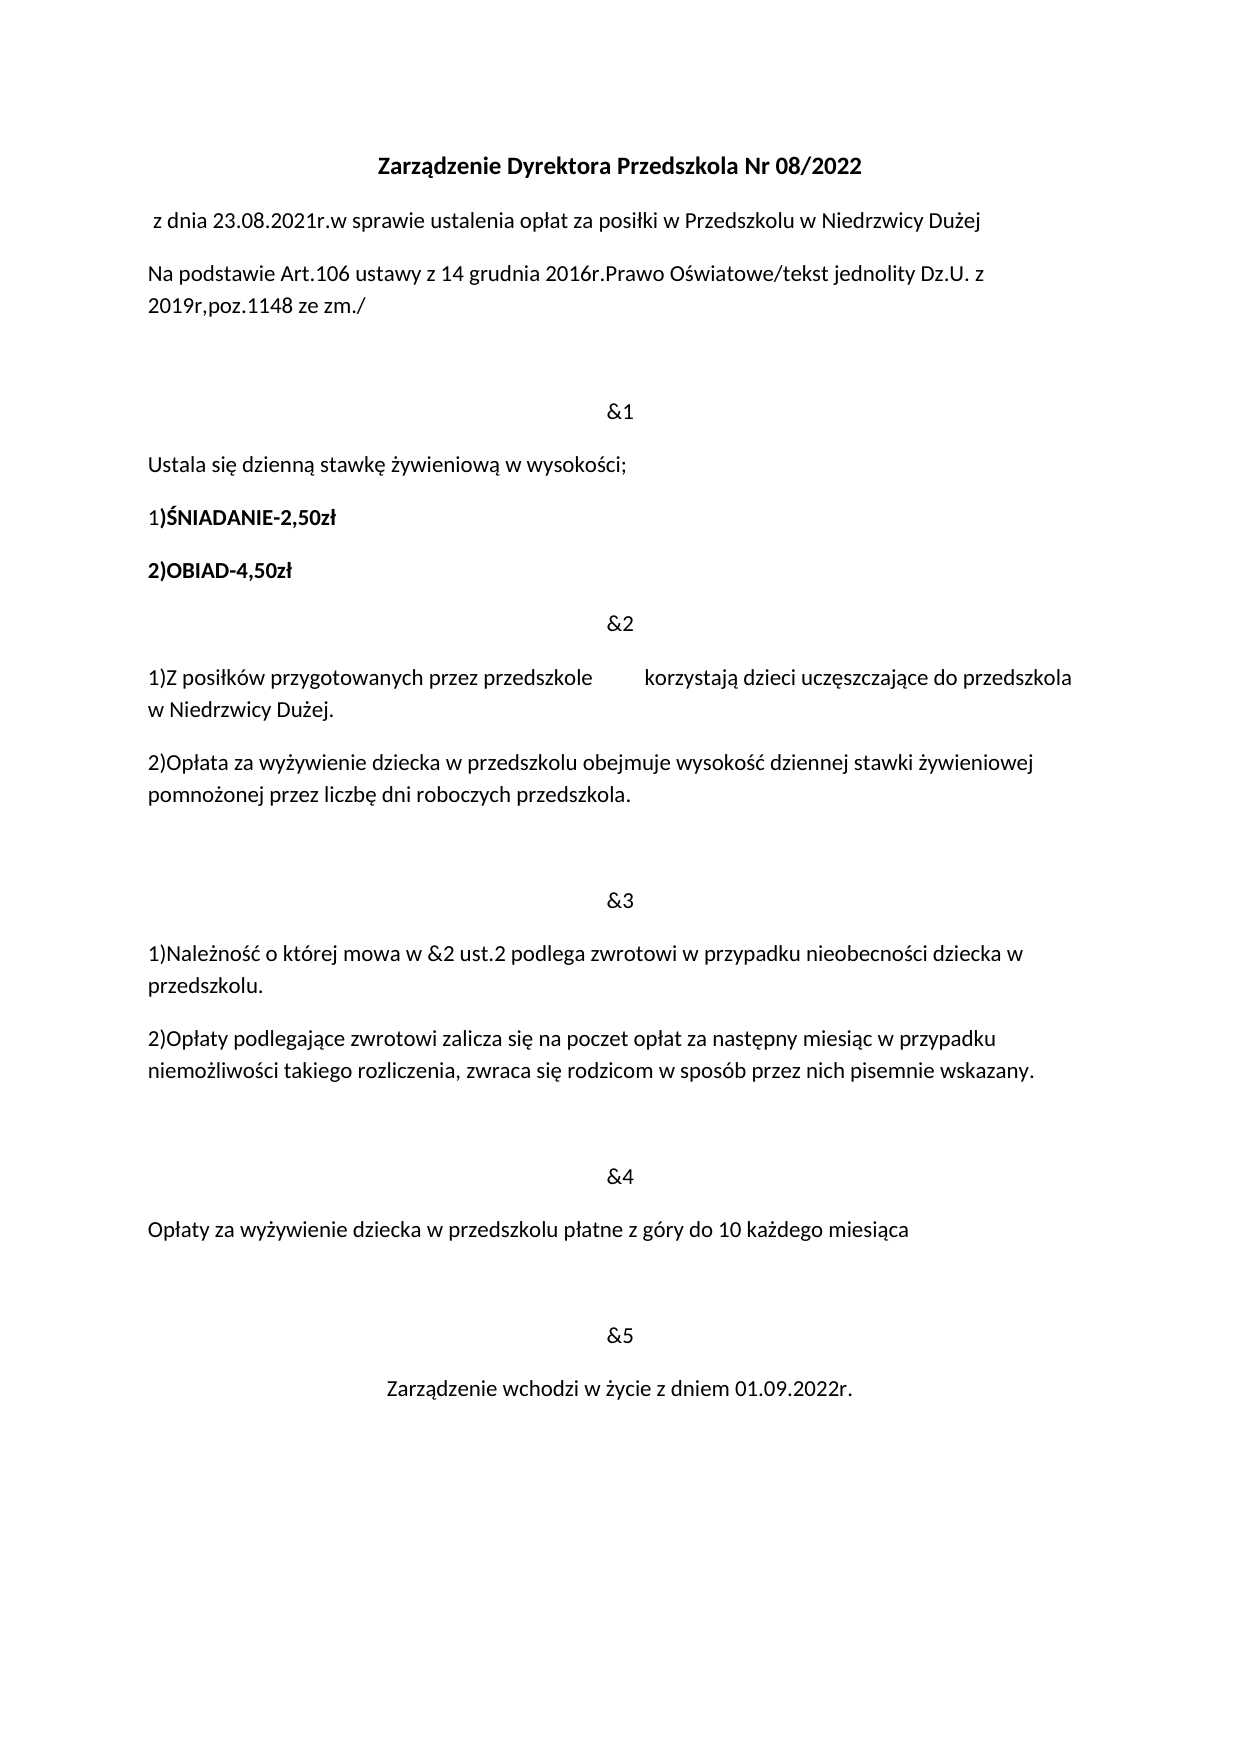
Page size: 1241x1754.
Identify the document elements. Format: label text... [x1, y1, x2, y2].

text &1 [148, 397, 1093, 426]
text &2 [148, 609, 1093, 638]
text Opłaty za wyżywienie dziecka w przedszkolu płatne z góry do 10 każdego miesiąca [148, 1216, 1093, 1243]
text &5 [148, 1322, 1093, 1349]
text Zarządzenie wchodzi w życie z dniem 01.09.2022r. [148, 1374, 1093, 1403]
text Ustala się dzienną stawkę żywieniową w wysokości; [148, 451, 1093, 478]
text Na podstawie Art.106 ustawy z 14 grudnia 2016r.Prawo Oświatowe/tekst jednolity Dz.U. z 2019r,poz.1148 ze zm./ [148, 259, 1093, 319]
text 1)ŚNIADANIE-2,50zł [148, 503, 1093, 532]
text &4 [148, 1162, 1093, 1191]
text 2)Opłaty podlegające zwrotowi zalicza się na poczet opłat za następny miesiąc w przypadku niemożliwości takiego rozliczenia, zwraca się rodzicom w sposób przez nich pisemnie wskazany. [148, 1024, 1093, 1084]
text Zarządzenie Dyrektora Przedszkola Nr 08/2022 [148, 150, 1093, 181]
text 1)Z posiłków przygotowanych przez przedszkole korzystają dzieci uczęszczające do przedszkola w Niedrzwicy Dużej. [148, 663, 1093, 723]
text z dnia 23.08.2021r.w sprawie ustalenia opłat za posiłki w Przedszkolu w Niedrzwicy Dużej [148, 206, 1093, 234]
text 2)OBIAD-4,50zł [148, 557, 1093, 584]
text 2)Opłata za wyżywienie dziecka w przedszkolu obejmuje wysokość dziennej stawki żywieniowej pomnożonej przez liczbę dni roboczych przedszkola. [148, 748, 1093, 808]
text 1)Należność o której mowa w &2 ust.2 podlega zwrotowi w przypadku nieobecności dziecka w przedszkolu. [148, 939, 1093, 999]
text &3 [148, 886, 1093, 914]
